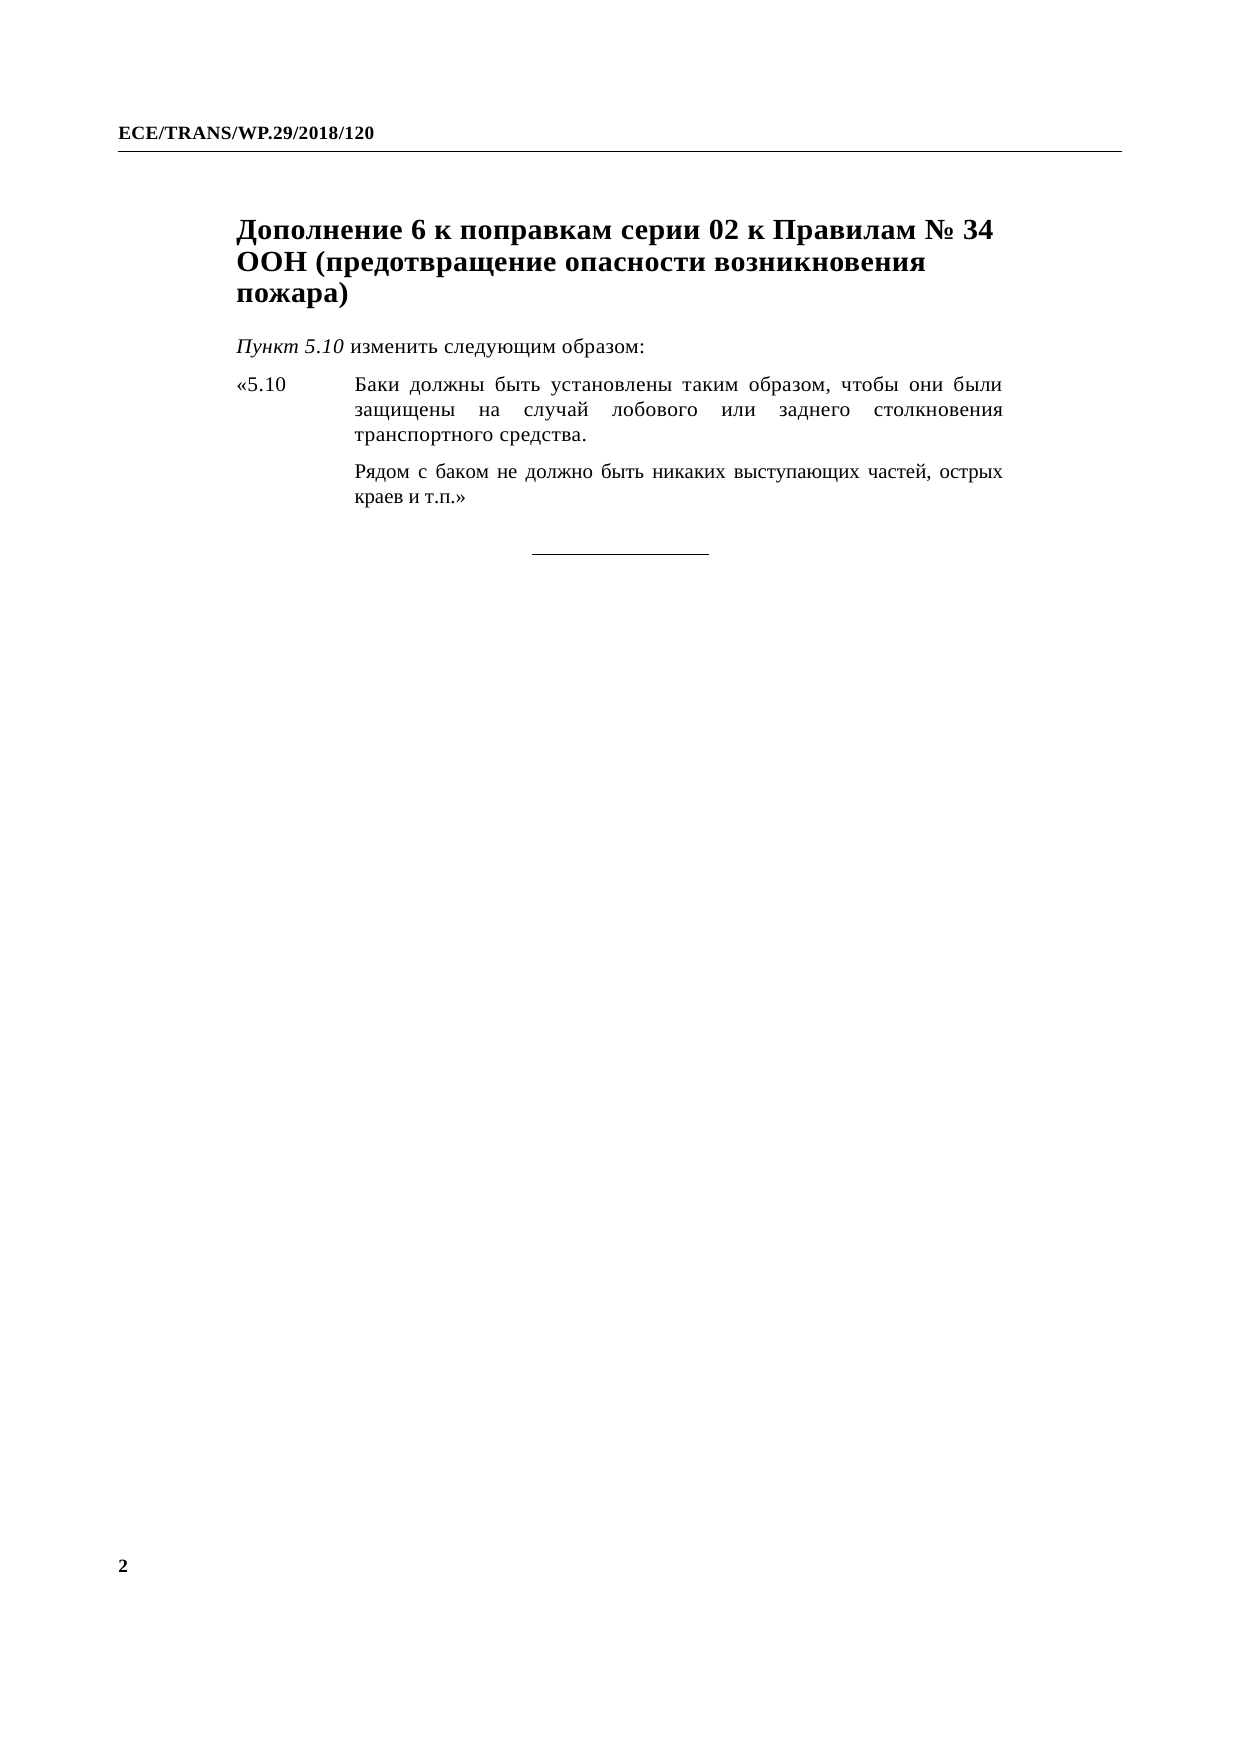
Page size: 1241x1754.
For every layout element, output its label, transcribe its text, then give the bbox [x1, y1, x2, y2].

text Рядом c баком не должно быть никаких выступающих частей, острых краев и т.п.» [236, 458, 1004, 508]
text Дополнение 6 к поправкам серии 02 к Правилам № 34 ООН (предотвращение опасности возникновения пожара) [118, 215, 1004, 308]
text «5.10 Баки должны быть установлены таким образом, чтобы они были защищены на случай лобового или заднего столкновения транспортного средства. [236, 371, 1004, 446]
text Пункт 5.10 изменить следующим образом: [236, 333, 1004, 358]
